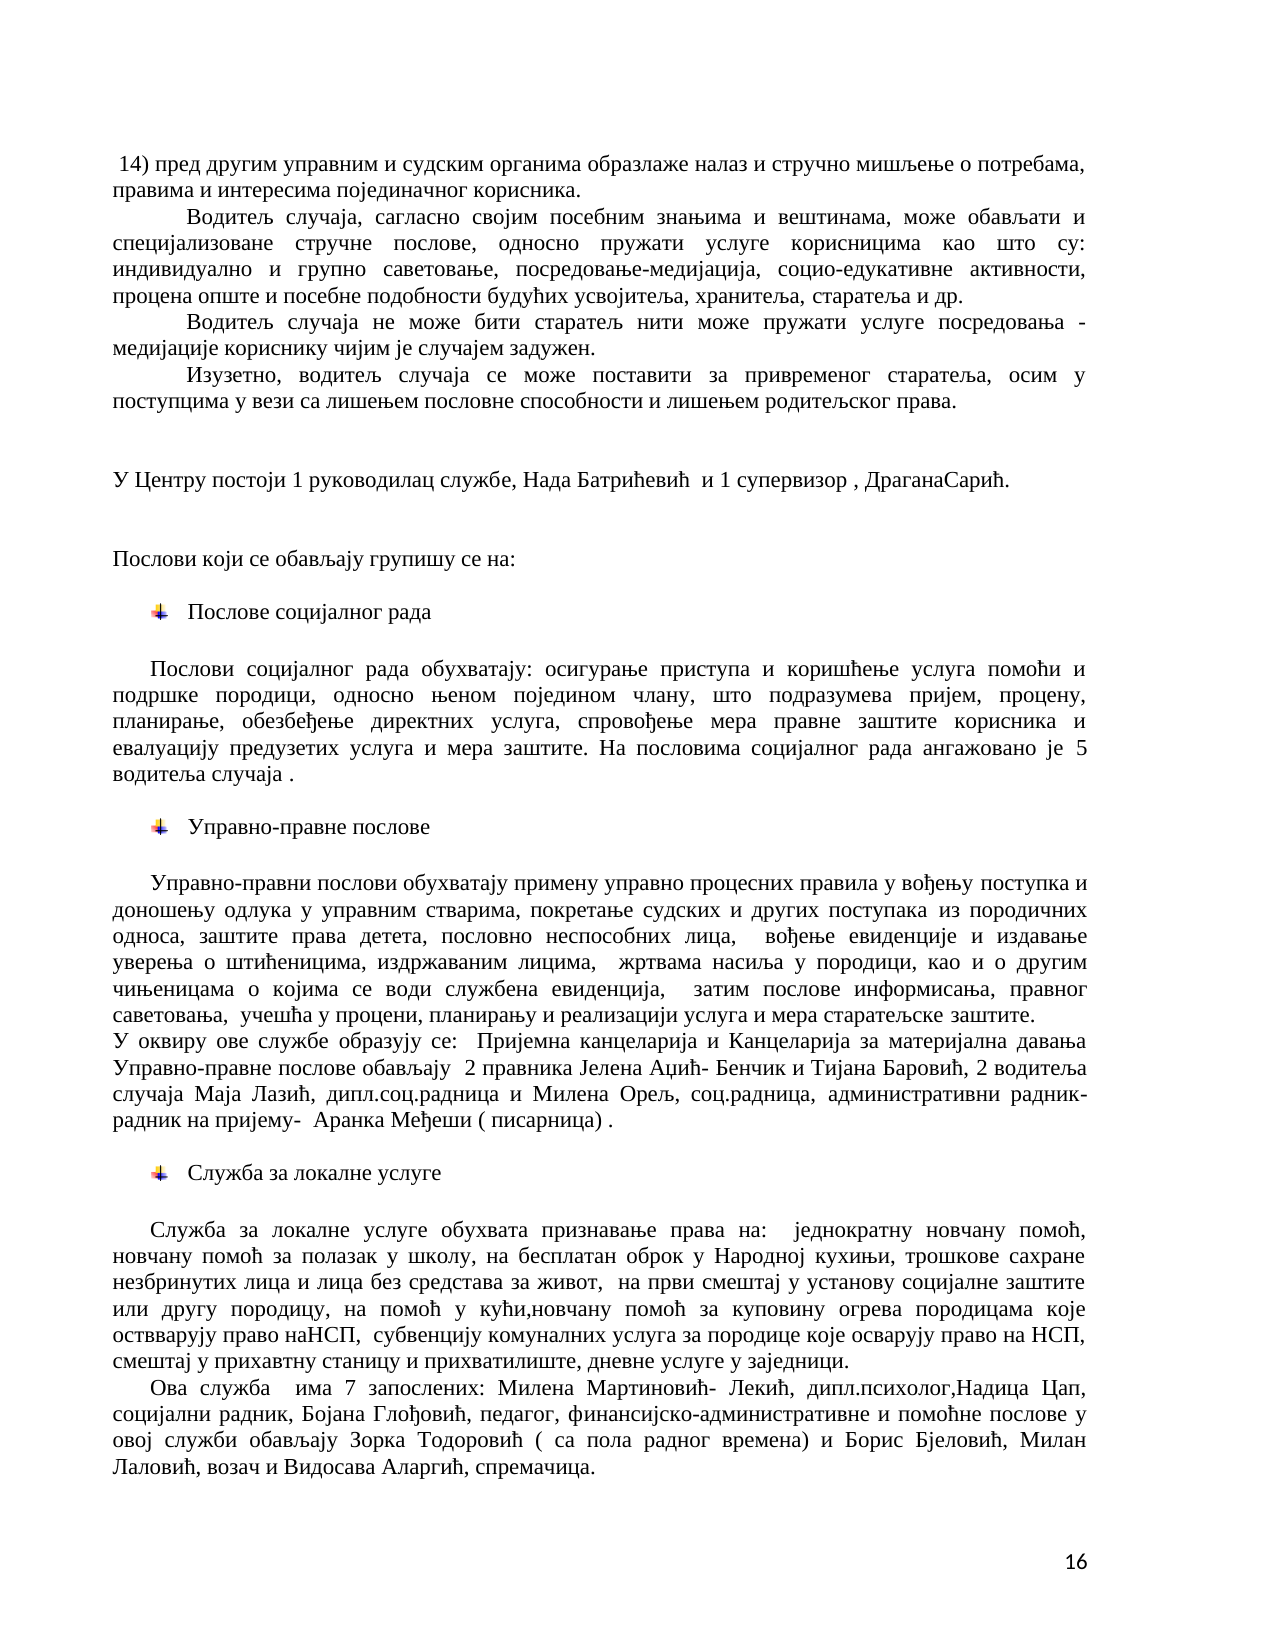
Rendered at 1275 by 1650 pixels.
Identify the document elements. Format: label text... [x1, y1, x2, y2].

text 14) пред другим управним и судским органима образлаже налаз и стручно мишљење о потребама, правима и интересима појединачног корисника. [112, 150, 1087, 203]
text У Центру постоји 1 руководилац службе, Нада Батрићевић и 1 супервизор , ДраганаСарић. [112, 466, 1087, 493]
picture [151, 1164, 168, 1181]
text Управно-правни послови обухватају примену управно процесних правила у вођењу поступка и доношењу одлука у управним стварима, покретање судских и других поступака из породичних односа, заштите права детета, пословно неспособних лица, вођење евиденције и издавање уверења о штићеницима, издржаваним лицима, жртвама насиља у породици, као и о другим чињеницама о којима се води службена евиденција, затим послове информисања, правног саветовања, учешћа у процени, планирању и реализацији услуга и мера старатељске заштите. [112, 869, 1087, 1027]
text Ова служба има 7 запослених: Милена Мартиновић- Лекић, дипл.психолог,Надица Цап, социјални радник, Бојана Глођовић, педагог, финансијско-административне и помоћне послове у овој служби обављају Зорка Тодоровић ( са пола радног времена) и Борис Бјеловић, Милан Лаловић, возач и Видосава Аларгић, спремачица. [112, 1374, 1087, 1479]
picture [151, 602, 168, 620]
text Послови који се обављају групишу се на: [112, 545, 1087, 572]
text У оквиру ове службе образују се: Пријемна канцеларија и Канцеларија за материјална давања Управно-правне послове обављају 2 правника Јелена Аџић- Бенчик и Тијана Баровић, 2 водитеља случаја Маја Лазић, дипл.соц.радница и Милена Орељ, соц.радница, административни радник- радник на пријему- Аранка Међеши ( писарница) . [112, 1027, 1087, 1133]
list Служба за локалне услуге [150, 1159, 1087, 1186]
list Управно-правне послове [150, 813, 1087, 839]
text Водитељ случаја, сагласно својим посебним знањима и вештинама, може обављати и специјализоване стручне послове, односно пружати услуге корисницима као што су: индивидуално и групно саветовање, посредовање-медијација, социо-едукативне активности, процена опште и посебне подобности будућих усвојитеља, хранитеља, старатеља и др. [112, 203, 1087, 308]
text Водитељ случаја не може бити старатељ нити може пружати услуге посредовања - медијације кориснику чијим је случајем задужен. [112, 308, 1087, 361]
text Изузетно, водитељ случаја се може поставити за привременог старатеља, осим у поступцима у вези са лишењем пословне способности и лишењем родитељског права. [112, 361, 1087, 413]
picture [151, 817, 168, 835]
list Послове социјалног рада [150, 598, 1087, 624]
text Служба за локалне услуге обухвата признавање права на: једнократну новчану помоћ, новчану помоћ за полазак у школу, на бесплатан оброк у Народној кухињи, трошкове сахране незбринутих лица и лица без средстава за живот, на први смештај у установу социјалне заштите или другу породицу, на помоћ у кући,новчану помоћ за куповину огрева породицама које оствварују право наНСП, субвенцију комуналних услуга за породице које осварују право на НСП, смештај у прихавтну станицу и прихватилиште, дневне услуге у заједници. [112, 1216, 1087, 1374]
text Послови социјалног рада обухватају: осигурање приступа и коришћење услуга помоћи и подршке породици, односно њеном поједином члану, што подразумева пријем, процену, планирање, обезбеђење директних услуга, спровођење мера правне заштите корисника и евалуацију предузетих услуга и мера заштите. На пословима социјалног рада ангажовано је 5 водитеља случаја . [112, 654, 1087, 786]
